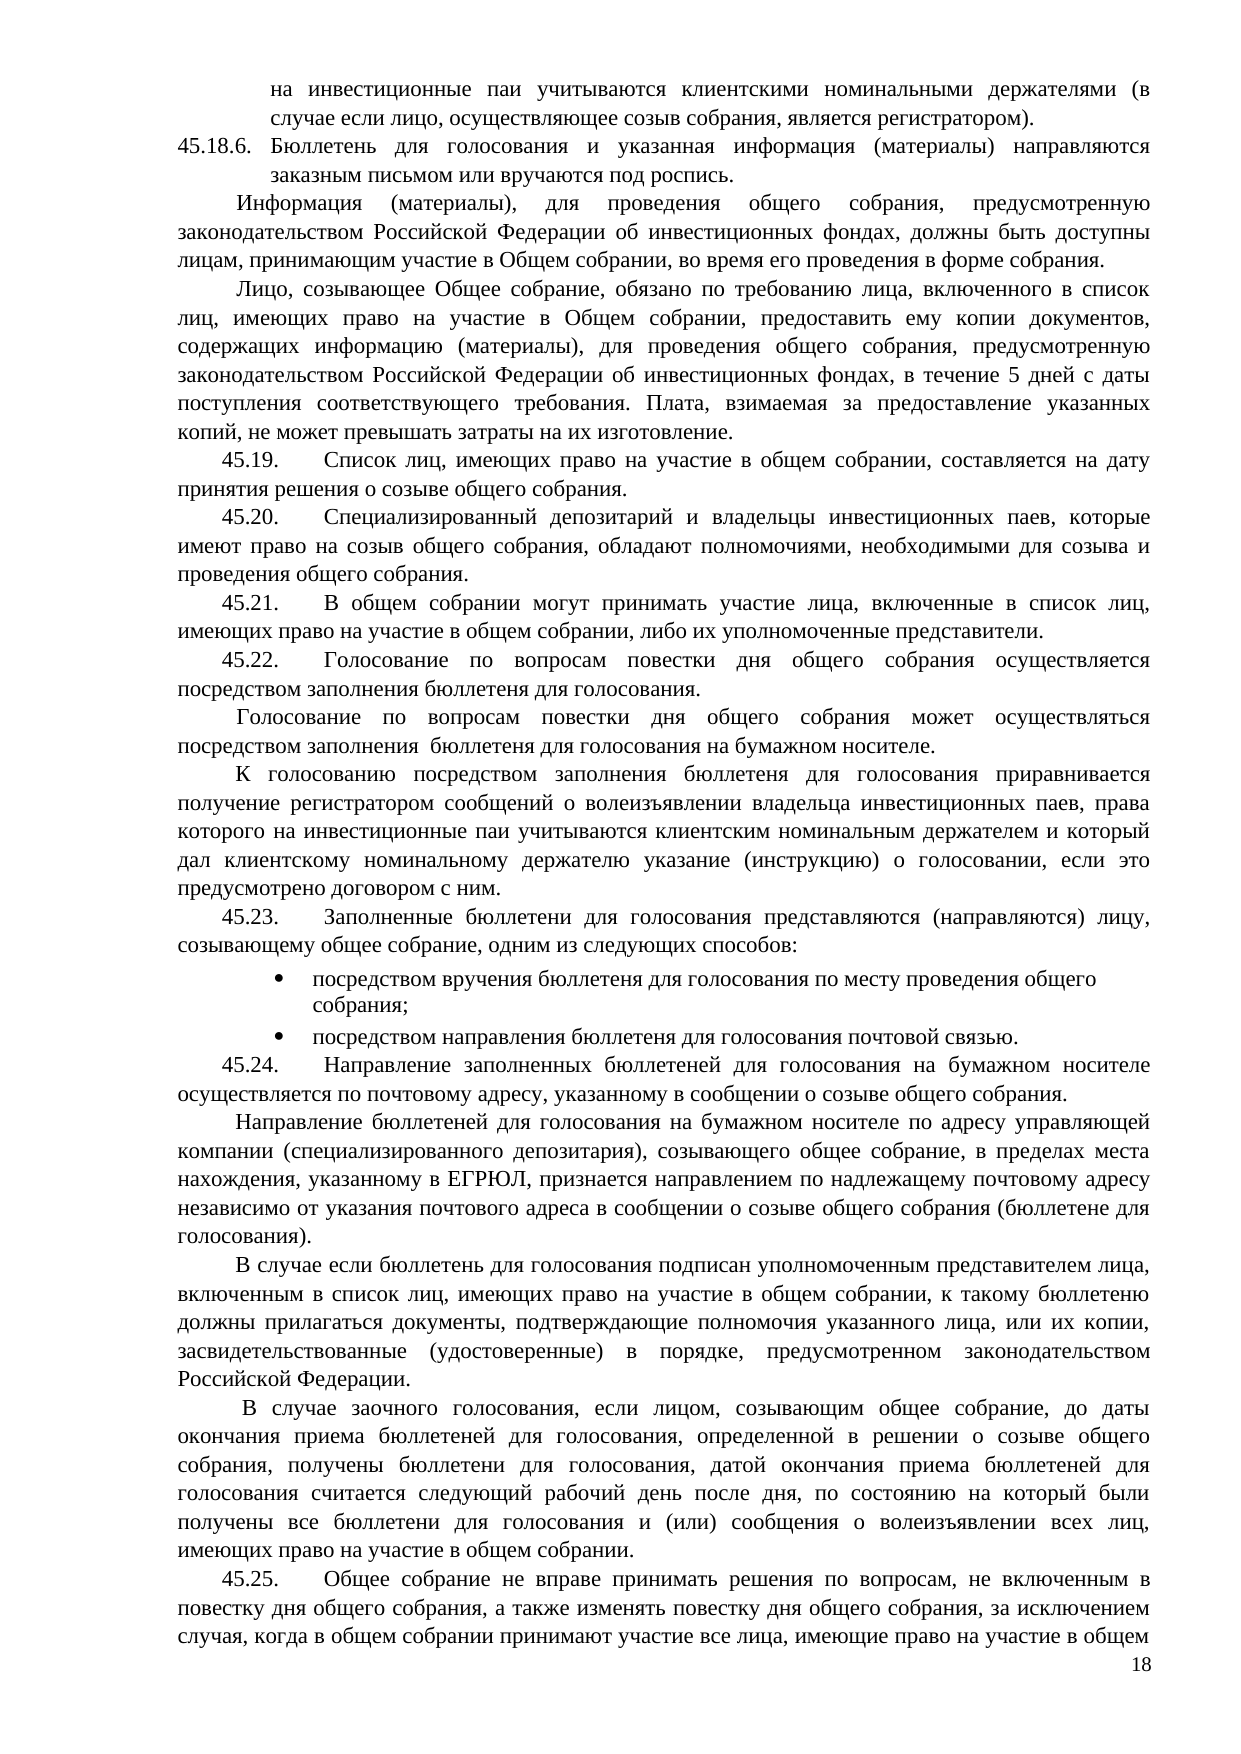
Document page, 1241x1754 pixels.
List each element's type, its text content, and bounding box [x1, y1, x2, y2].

text Направление бюллетеней для голосования на бумажном носителе по адресу управляющей компании (специализированного депозитария), созывающего общее собрание, в пределах места нахождения, указанному в ЕГРЮЛ, признается направлением по надлежащему почтовому адресу независимо от указания почтового адреса в сообщении о созыве общего собрания (бюллетене для голосования). [177, 1107, 1152, 1249]
text Голосование по вопросам повестки дня общего собрания может осуществляться посредством заполнения бюллетеня для голосования на бумажном носителе. [177, 702, 1152, 759]
list Заполненные бюллетени для голосования представляются (направляются) лицу, созывающему общее собрание, одним из следующих способов: [177, 902, 1152, 959]
text К голосованию посредством заполнения бюллетеня для голосования приравнивается получение регистратором сообщений о волеизъявлении владельца инвестиционных паев, права которого на инвестиционные паи учитываются клиентским номинальным держателем и который дал клиентскому номинальному держателю указание (инструкцию) о голосовании, если это предусмотрено договором с ним. [177, 759, 1152, 902]
list Специализированный депозитарий и владельцы инвестиционных паев, которые имеют право на созыв общего собрания, обладают полномочиями, необходимыми для созыва и проведения общего собрания. [177, 502, 1152, 588]
list Голосование по вопросам повестки дня общего собрания осуществляется посредством заполнения бюллетеня для голосования. [177, 645, 1152, 702]
text Информация (материалы), для проведения общего собрания, предусмотренную законодательством Российской Федерации об инвестиционных фондах, должны быть доступны лицам, принимающим участие в Общем собрании, во время его проведения в форме собрания. [177, 188, 1152, 274]
text Лицо, созывающее Общее собрание, обязано по требованию лица, включенного в список лиц, имеющих право на участие в Общем собрании, предоставить ему копии документов, содержащих информацию (материалы), для проведения общего собрания, предусмотренную законодательством Российской Федерации об инвестиционных фондах, в течение 5 дней с даты поступления соответствующего требования. Плата, взимаемая за предоставление указанных копий, не может превышать затраты на их изготовление. [177, 274, 1152, 445]
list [177, 74, 1152, 131]
list Список лиц, имеющих право на участие в общем собрании, составляется на дату принятия решения о созыве общего собрания. [177, 445, 1152, 502]
list посредством вручения бюллетеня для голосования по месту проведения общего собрания; [275, 965, 1152, 1017]
text В случае если бюллетень для голосования подписан уполномоченным представителем лица, включенным в список лиц, имеющих право на участие в общем собрании, к такому бюллетеню должны прилагаться документы, подтверждающие полномочия указанного лица, или их копии, засвидетельствованные (удостоверенные) в порядке, предусмотренном законодательством Российской Федерации. [177, 1249, 1152, 1392]
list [177, 1563, 1152, 1649]
list В общем собрании могут принимать участие лица, включенные в список лиц, имеющих право на участие в общем собрании, либо их уполномоченные представители. [177, 588, 1152, 645]
list Направление заполненных бюллетеней для голосования на бумажном носителе осуществляется по почтовому адресу, указанному в сообщении о созыве общего собрания. [177, 1050, 1152, 1107]
text В случае заочного голосования, если лицом, созывающим общее собрание, до даты окончания приема бюллетеней для голосования, определенной в решении о созыве общего собрания, получены бюллетени для голосования, датой окончания приема бюллетеней для голосования считается следующий рабочий день после дня, по состоянию на который были получены все бюллетени для голосования и (или) сообщения о волеизъявлении всех лиц, имеющих право на участие в общем собрании. [177, 1392, 1152, 1563]
list Бюллетень для голосования и указанная информация (материалы) направляются заказным письмом или вручаются под роспись. [177, 131, 1152, 188]
list посредством направления бюллетеня для голосования почтовой связью. [275, 1023, 1152, 1050]
